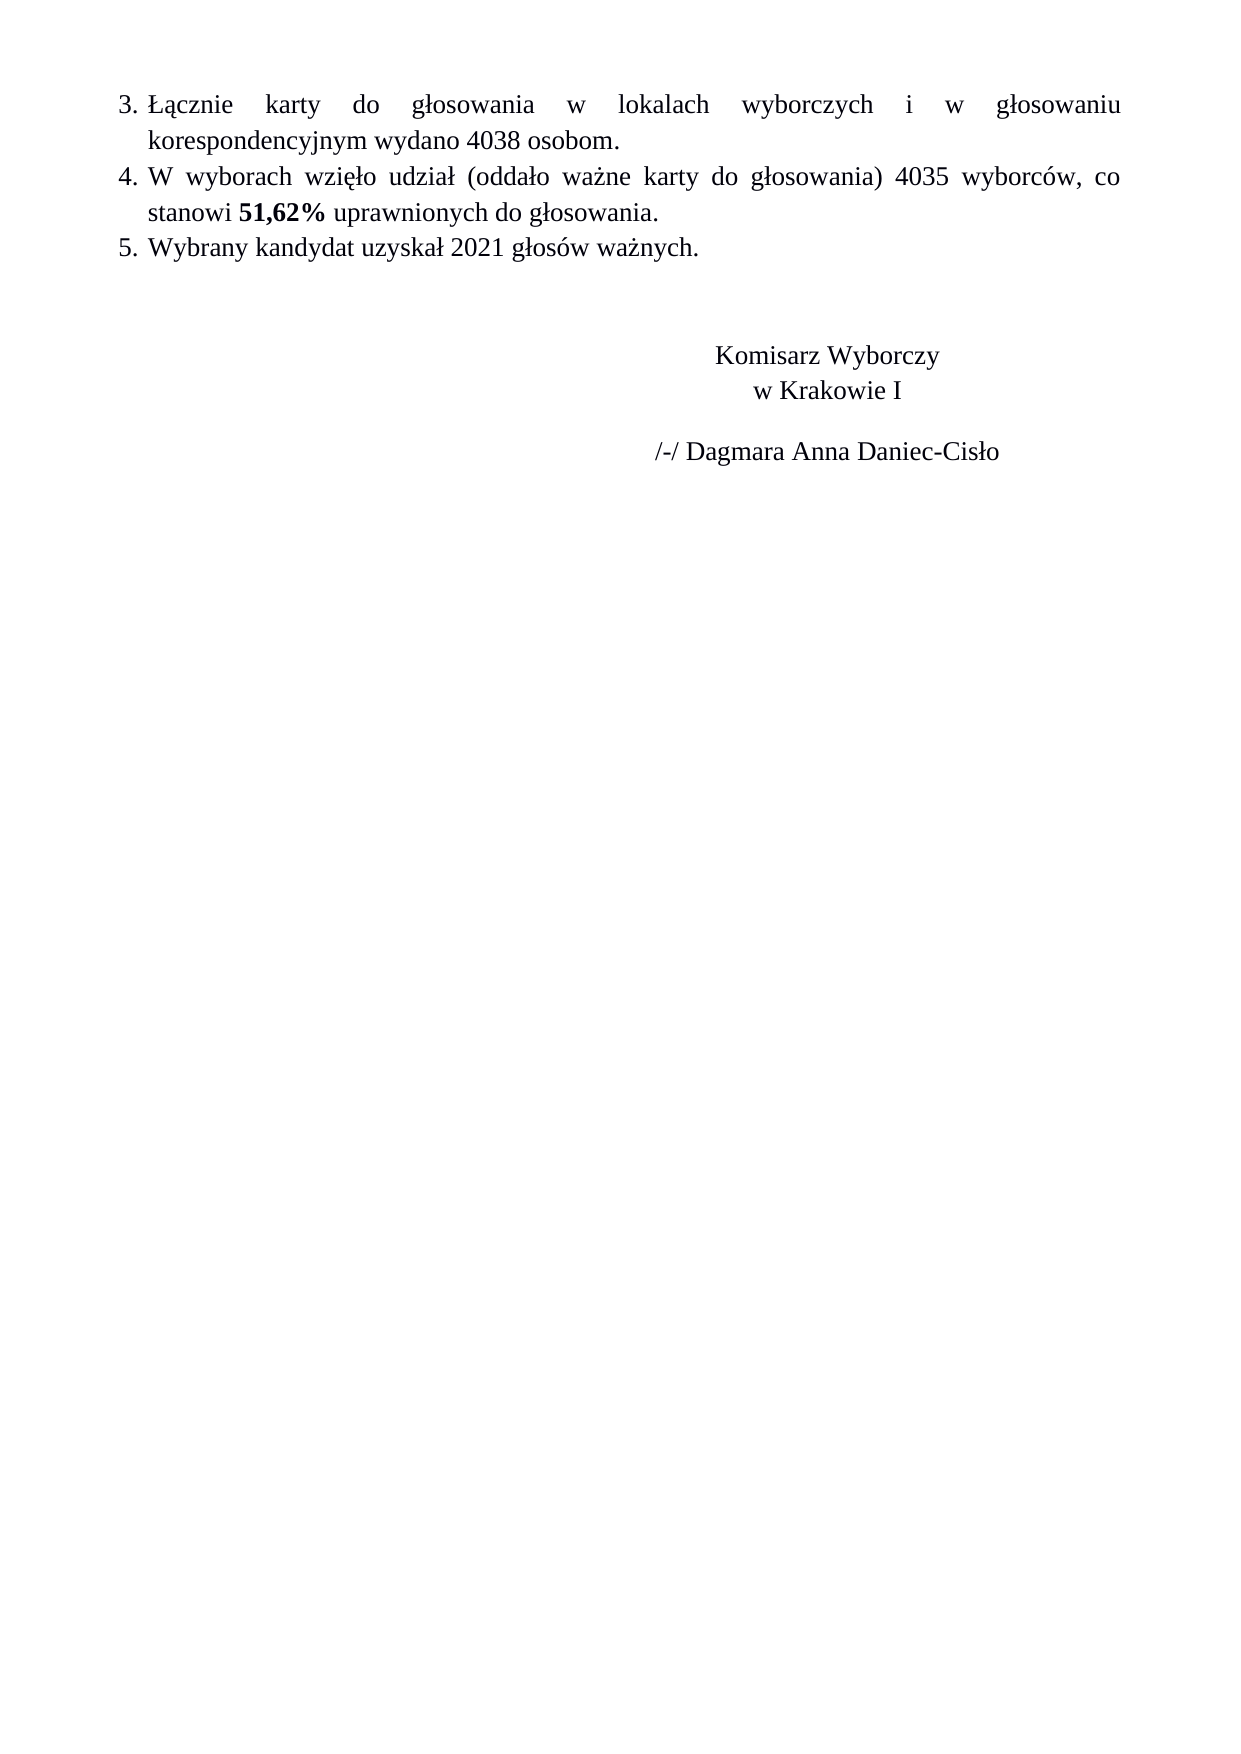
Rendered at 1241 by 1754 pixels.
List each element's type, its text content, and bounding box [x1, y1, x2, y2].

text 5. Wybrany kandydat uzyskał 2021 głosów ważnych. [118, 232, 1122, 263]
text 4. W wyborach wzięło udział (oddało ważne karty do głosowania) 4035 wyborców, co stanowi 51,62% uprawnionych do głosowania. [118, 160, 1122, 227]
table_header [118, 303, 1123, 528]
text 3. Łącznie karty do głosowania w lokalach wyborczych i w głosowaniu korespondencyjnym wydano 4038 osobom. [118, 89, 1122, 156]
